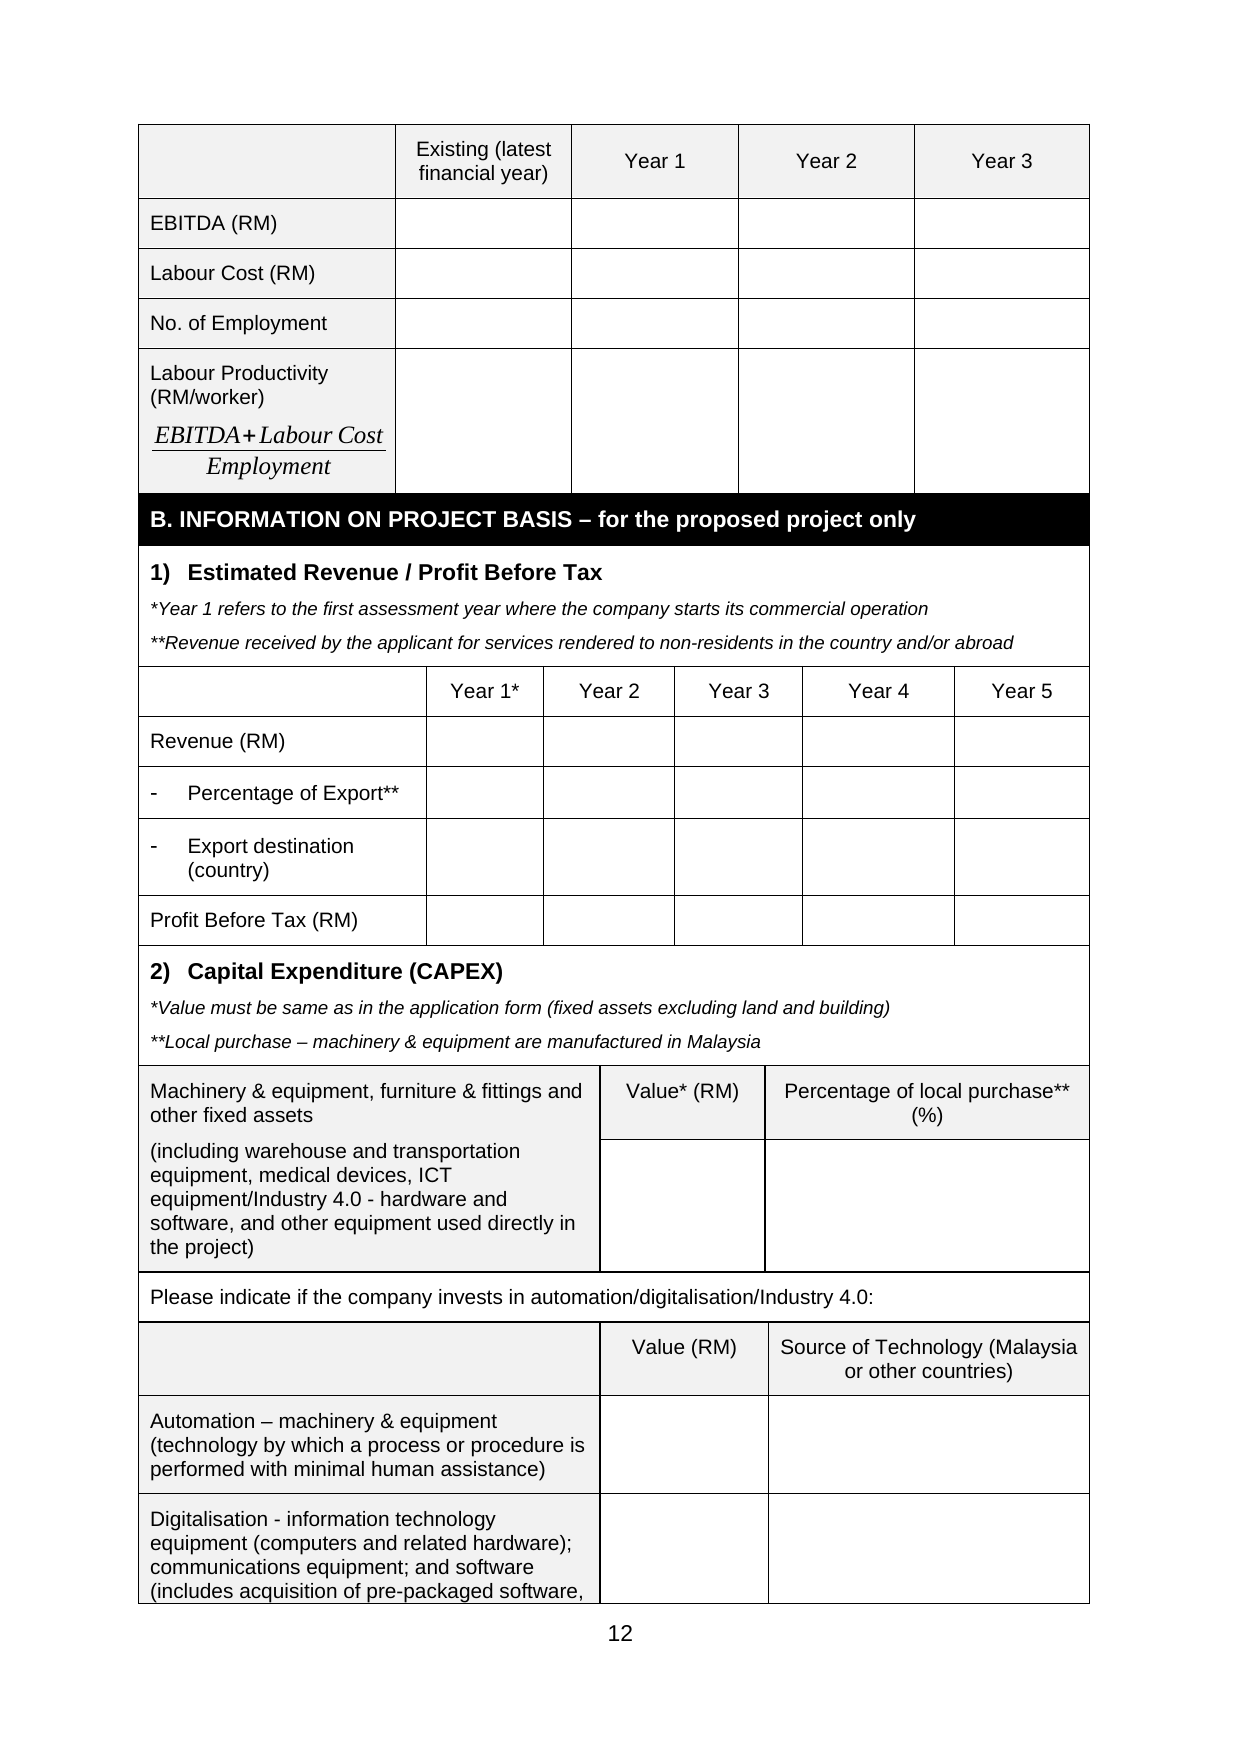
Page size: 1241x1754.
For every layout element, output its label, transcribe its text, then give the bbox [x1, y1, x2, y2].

table_cell Percentage of local purchase** (%) [766, 1066, 1089, 1139]
table_cell [675, 896, 802, 944]
table_cell [675, 819, 802, 894]
table_cell [803, 896, 954, 944]
table_cell Value* (RM) [601, 1066, 764, 1139]
table_cell [803, 717, 954, 766]
table_cell [601, 1494, 768, 1603]
table_cell [572, 199, 738, 247]
table_cell [427, 717, 543, 766]
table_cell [139, 1494, 599, 1603]
table_cell [803, 767, 954, 818]
table_cell Labour Cost (RM) [139, 249, 395, 297]
table_cell Profit Before Tax (RM) [139, 896, 426, 944]
table_cell EBITDA (RM) [139, 199, 395, 247]
table_cell [739, 199, 914, 247]
table_cell [739, 299, 914, 347]
table_cell [955, 717, 1089, 766]
table_cell [396, 249, 571, 297]
table_cell [427, 819, 543, 894]
table_cell Year 4 [803, 667, 954, 716]
table_cell [396, 349, 571, 493]
table_cell [955, 767, 1089, 818]
table_cell Value (RM) [601, 1323, 768, 1395]
table_cell Year 1* [427, 667, 543, 716]
table_cell [739, 349, 914, 493]
table_cell [544, 767, 674, 818]
table_cell [675, 767, 802, 818]
table_cell No. of Employment [139, 299, 395, 347]
table_cell [572, 349, 738, 493]
table_cell [139, 667, 426, 716]
table_cell Revenue (RM) [139, 717, 426, 766]
table_cell Year 2 [544, 667, 674, 716]
table_cell [766, 1140, 1089, 1271]
table_cell Source of Technology (Malaysia or other countries) [769, 1323, 1089, 1395]
table_cell Please indicate if the company invests in automation/digitalisation/Industry 4.0: [139, 1273, 1089, 1321]
table_cell [769, 1494, 1089, 1603]
table_cell [139, 125, 395, 197]
table_cell Year 3 [675, 667, 802, 716]
table_cell [396, 299, 571, 347]
table_cell Year 5 [955, 667, 1089, 716]
table_cell Export destination (country) [139, 819, 426, 894]
table_cell [396, 199, 571, 247]
table_cell [572, 249, 738, 297]
table_cell Machinery & equipment, furniture & fittings and other fixed assets (including warehouse and transportation equipment, medical devices, ICT equipment/Industry 4.0 - hardware and software, and other equipment used directly in the project) [139, 1066, 599, 1271]
table_cell [915, 199, 1089, 247]
table_cell [955, 896, 1089, 944]
table_cell [544, 896, 674, 944]
table_cell [769, 1396, 1089, 1493]
table_cell [915, 249, 1089, 297]
table_cell Existing (latest financial year) [396, 125, 571, 197]
table_cell [601, 1140, 764, 1271]
table_cell Automation – machinery & equipment (technology by which a process or procedure is performed with minimal human assistance) [139, 1396, 599, 1493]
table_cell [139, 1323, 599, 1395]
table_cell Percentage of Export** [139, 767, 426, 818]
table_cell [601, 1396, 768, 1493]
table_cell Labour Productivity (RM/worker) [139, 349, 395, 493]
table_cell Year 1 [572, 125, 738, 197]
table_cell [675, 717, 802, 766]
table_cell [427, 896, 543, 944]
table_cell [427, 767, 543, 818]
table_cell [739, 249, 914, 297]
table_cell Year 3 [915, 125, 1089, 197]
table_cell Year 2 [739, 125, 914, 197]
table_cell [544, 819, 674, 894]
table_cell [544, 717, 674, 766]
table_cell [915, 349, 1089, 493]
table_cell [915, 299, 1089, 347]
table_cell [572, 299, 738, 347]
table_cell [803, 819, 954, 894]
table_cell [955, 819, 1089, 894]
table_cell B. INFORMATION ON PROJECT BASIS – for the proposed project only [139, 494, 1089, 545]
table_cell Estimated Revenue / Profit Before Tax *Year 1 refers to the first assessment year where the company starts its commercial operation **Revenue received by the applicant for services rendered to non-residents in the country and/or abroad [139, 546, 1089, 666]
table_cell Capital Expenditure (CAPEX) *Value must be same as in the application form (fixed assets excluding land and building) **Local purchase – machinery & equipment are manufactured in Malaysia [139, 946, 1089, 1065]
